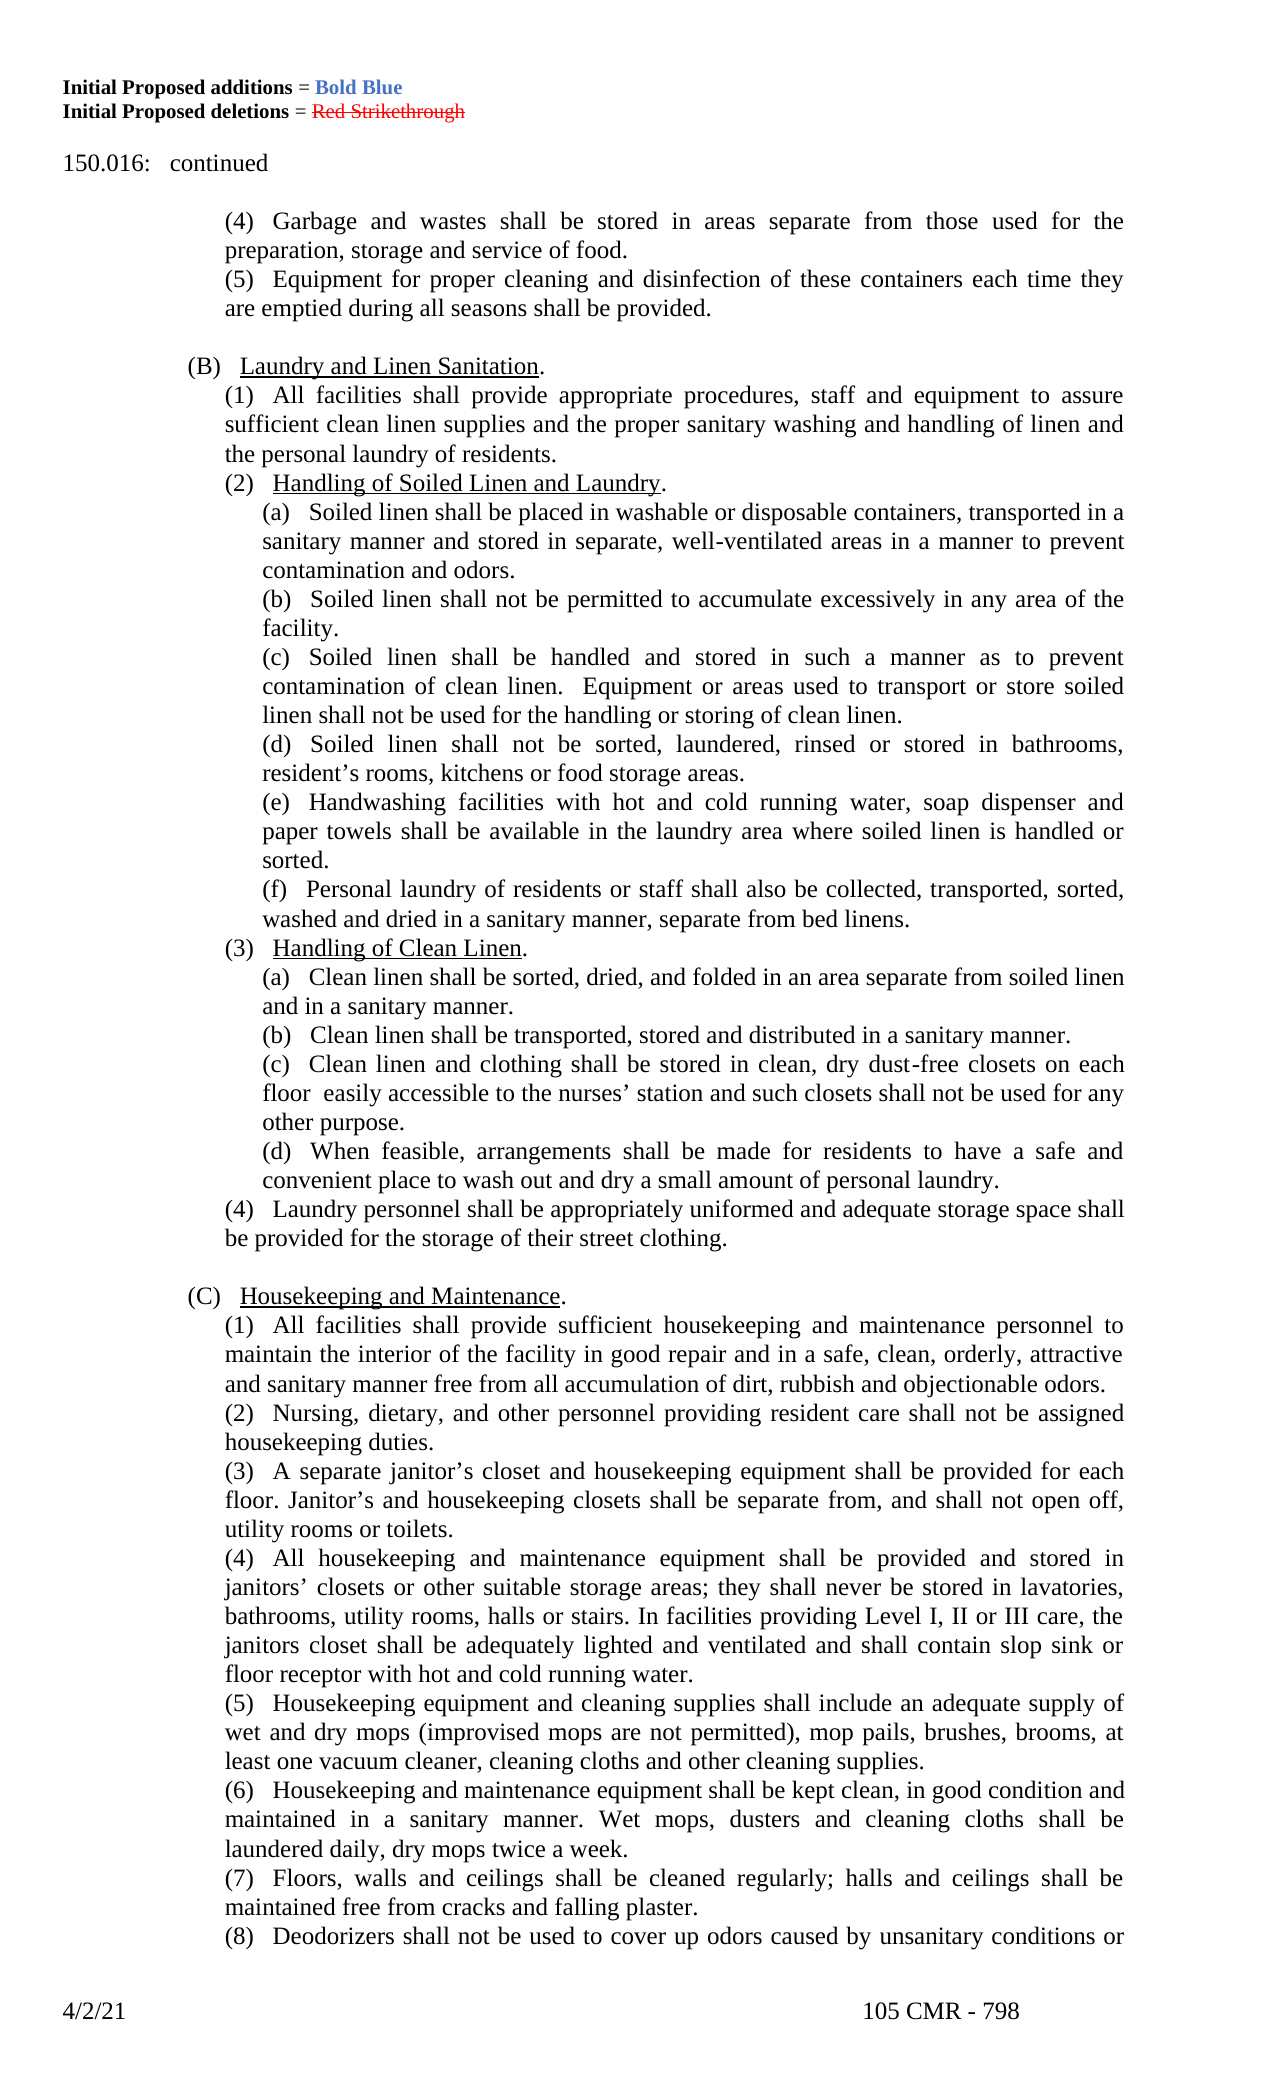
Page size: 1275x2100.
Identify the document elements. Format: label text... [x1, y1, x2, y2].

text (4) Garbage and wastes shall be stored in areas separate from those used for the preparation, storage and service of food. [224, 206, 1125, 264]
text (b) Clean linen shall be transported, stored and distributed in a sanitary manner. [262, 1020, 1125, 1049]
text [224, 1921, 1125, 1950]
text (c) Soiled linen shall be handled and stored in such a manner as to prevent contamination of clean linen. Equipment or areas used to transport or store soiled linen shall not be used for the handling or storing of clean linen. [262, 642, 1125, 729]
text (e) Handwashing facilities with hot and cold running water, soap dispenser and paper towels shall be available in the laundry area where soiled linen is handled or sorted. [262, 787, 1125, 875]
text (b) Soiled linen shall not be permitted to accumulate excessively in any area of the facility. [262, 584, 1125, 642]
text (C) Housekeeping and Maintenance. [187, 1282, 1125, 1311]
text 150.016: continued [62, 148, 1125, 177]
text (1) All facilities shall provide sufficient housekeeping and maintenance personnel to maintain the interior of the facility in good repair and in a safe, clean, orderly, attractive and sanitary manner free from all accumulation of dirt, rubbish and objectionable odors. [224, 1311, 1125, 1398]
text (3) A separate janitor’s closet and housekeeping equipment shall be provided for each floor. Janitor’s and housekeeping closets shall be separate from, and shall not open off, utility rooms or toilets. [224, 1456, 1125, 1543]
text (B) Laundry and Linen Sanitation. [187, 352, 1125, 381]
text (4) All housekeeping and maintenance equipment shall be provided and stored in janitors’ closets or other suitable storage areas; they shall never be stored in lavatories, bathrooms, utility rooms, halls or stairs. In facilities providing Level I, II or III care, the janitors closet shall be adequately lighted and ventilated and shall contain slop sink or floor receptor with hot and cold running water. [224, 1543, 1125, 1688]
text (a) Soiled linen shall be placed in washable or disposable containers, transported in a sanitary manner and stored in separate, well-ventilated areas in a manner to prevent contamination and odors. [262, 497, 1125, 584]
text (3) Handling of Clean Linen. [224, 933, 1125, 962]
text (4) Laundry personnel shall be appropriately uniformed and adequate storage space shall be provided for the storage of their street clothing. [224, 1194, 1125, 1252]
text (5) Housekeeping equipment and cleaning supplies shall include an adequate supply of wet and dry mops (improvised mops are not permitted), mop pails, brushes, brooms, at least one vacuum cleaner, cleaning cloths and other cleaning supplies. [224, 1688, 1125, 1776]
text (2) Nursing, dietary, and other personnel providing resident care shall not be assigned housekeeping duties. [224, 1398, 1125, 1456]
text (a) Clean linen shall be sorted, dried, and folded in an area separate from soiled linen and in a sanitary manner. [262, 962, 1125, 1020]
text (d) Soiled linen shall not be sorted, laundered, rinsed or stored in bathrooms, resident’s rooms, kitchens or food storage areas. [262, 729, 1125, 787]
text (d) When feasible, arrangements shall be made for residents to have a safe and convenient place to wash out and dry a small amount of personal laundry. [262, 1136, 1125, 1194]
text (7) Floors, walls and ceilings shall be cleaned regularly; halls and ceilings shall be maintained free from cracks and falling plaster. [224, 1863, 1125, 1921]
text (f) Personal laundry of residents or staff shall also be collected, transported, sorted, washed and dried in a sanitary manner, separate from bed linens. [262, 875, 1125, 933]
text (1) All facilities shall provide appropriate procedures, staff and equipment to assure sufficient clean linen supplies and the proper sanitary washing and handling of linen and the personal laundry of residents. [224, 381, 1125, 468]
text (2) Handling of Soiled Linen and Laundry. [224, 468, 1125, 497]
text (5) Equipment for proper cleaning and disinfection of these containers each time they are emptied during all seasons shall be provided. [224, 264, 1125, 322]
text (6) Housekeeping and maintenance equipment shall be kept clean, in good condition and maintained in a sanitary manner. Wet mops, dusters and cleaning cloths shall be laundered daily, dry mops twice a week. [224, 1776, 1125, 1863]
text (c) Clean linen and clothing shall be stored in clean, dry dust-free closets on each floor easily accessible to the nurses’ station and such closets shall not be used for any other purpose. [262, 1049, 1125, 1136]
